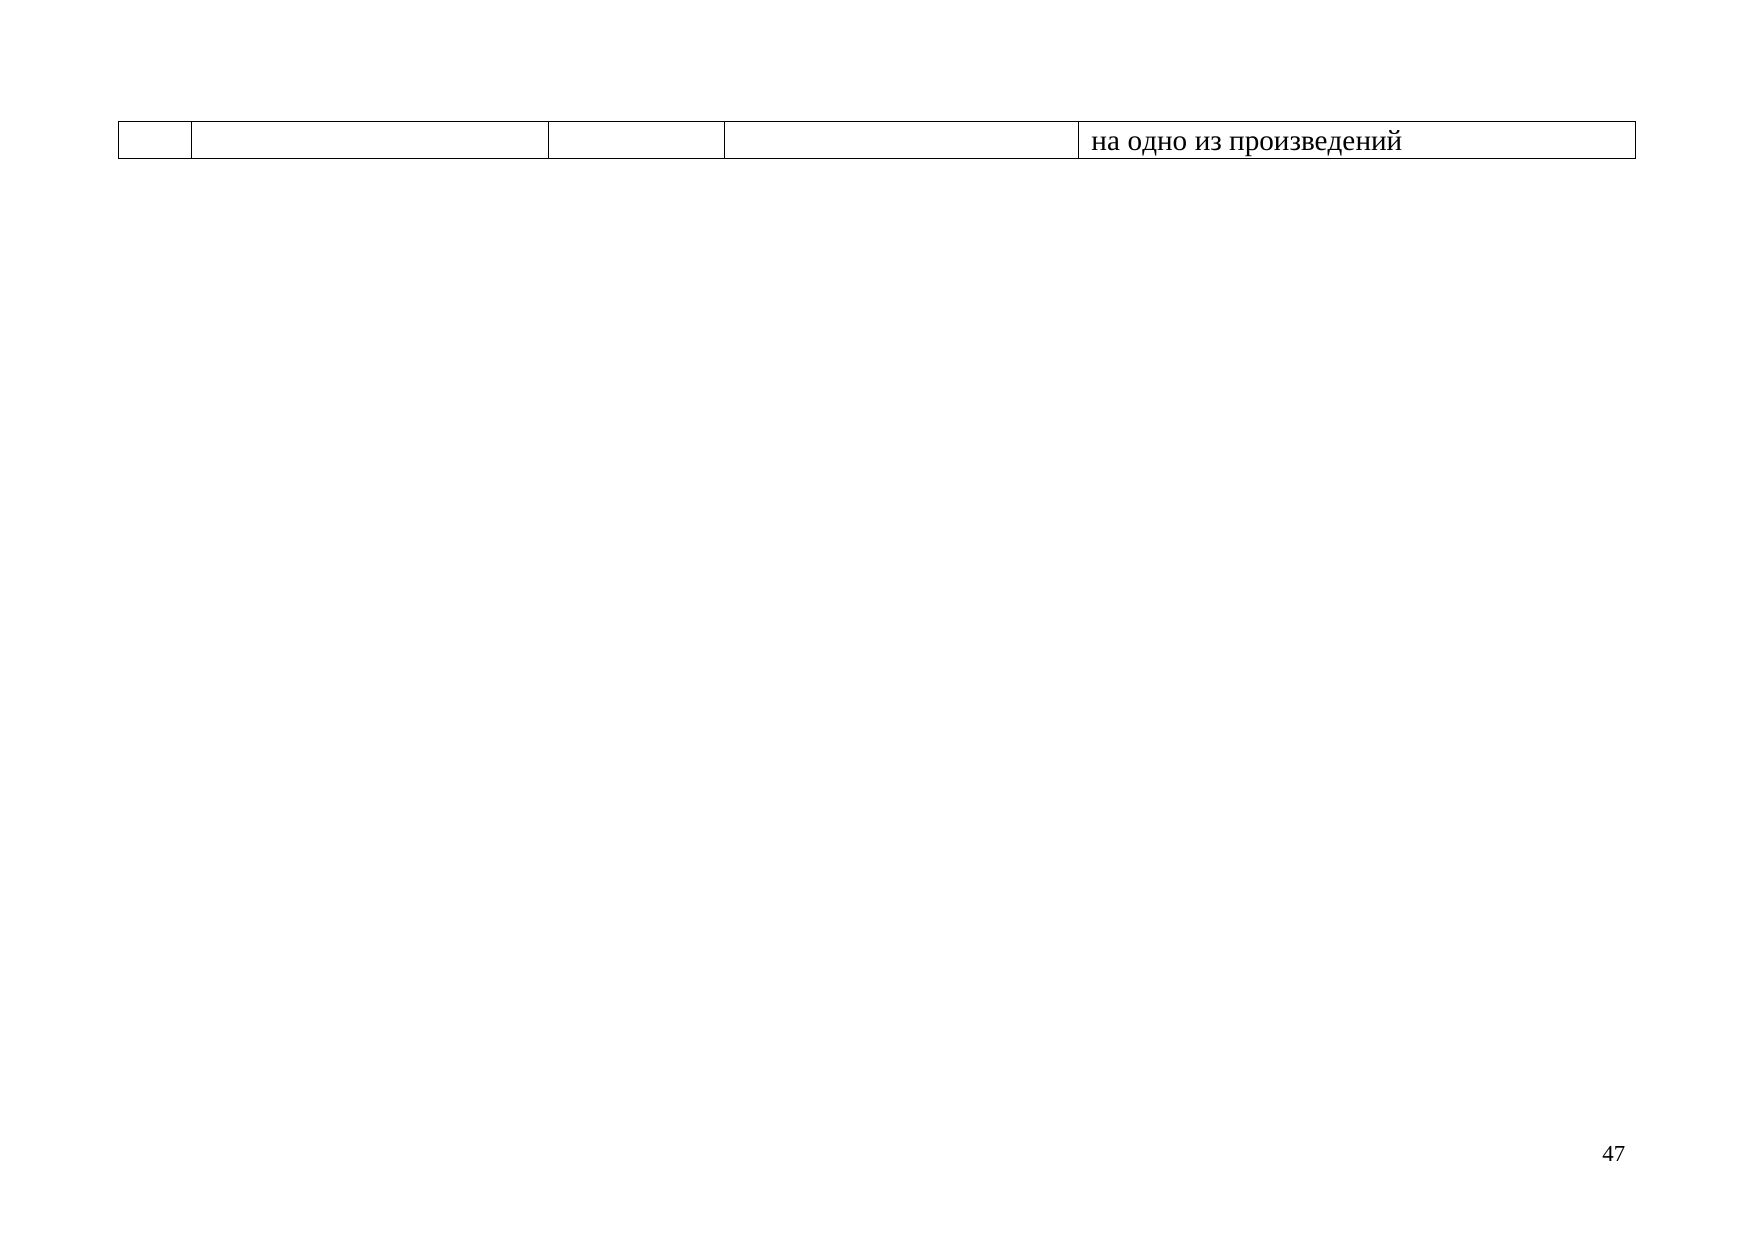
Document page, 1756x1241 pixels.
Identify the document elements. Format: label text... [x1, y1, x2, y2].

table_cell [192, 122, 548, 158]
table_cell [1079, 122, 1635, 158]
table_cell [725, 122, 1078, 158]
table_cell 6.3 [119, 122, 191, 158]
table_cell 2 [549, 122, 724, 158]
